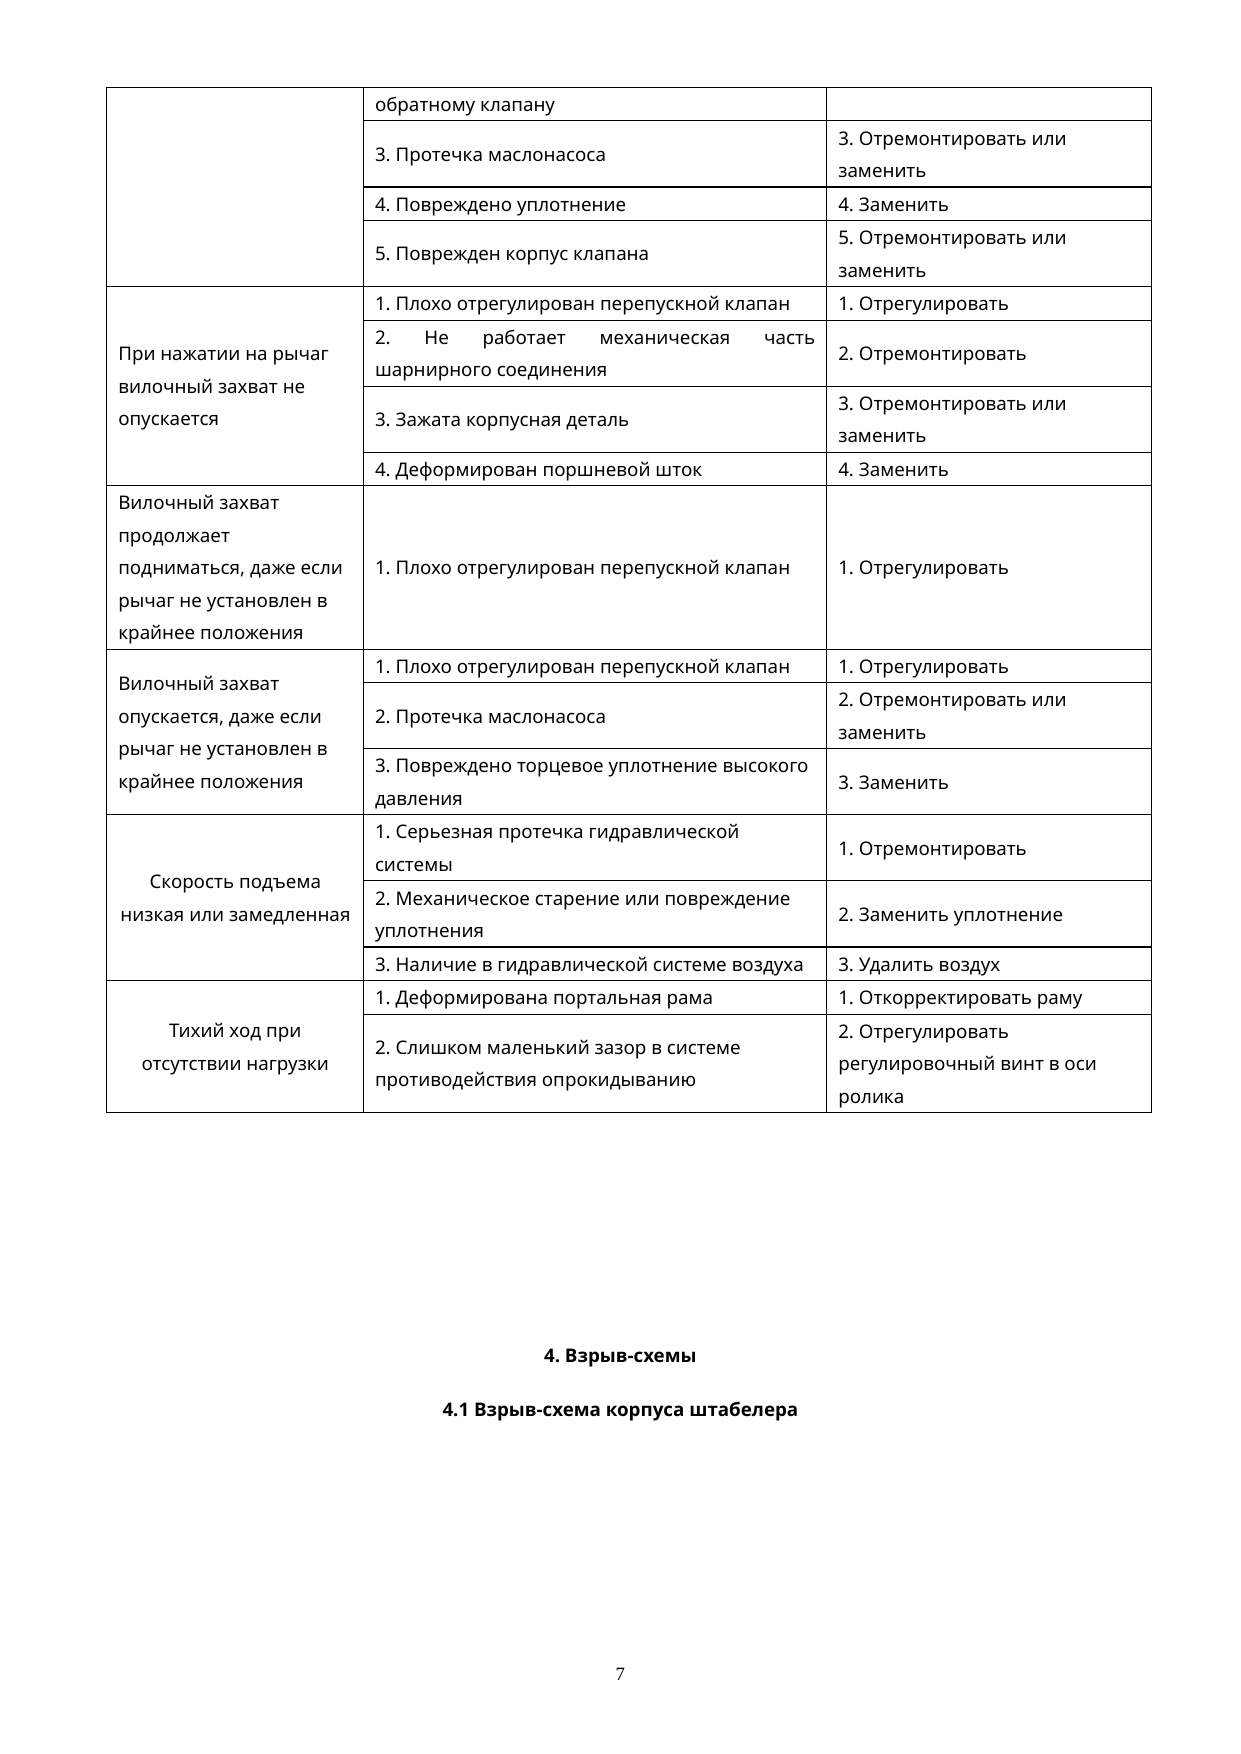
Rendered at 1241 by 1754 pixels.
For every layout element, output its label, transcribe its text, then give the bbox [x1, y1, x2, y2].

table_cell 1. Плохо отрегулирован перепускной клапан [364, 650, 826, 682]
table_cell 3. Наличие в гидравлической системе воздуха [364, 948, 826, 980]
table_cell 1. Отрегулировать [827, 287, 1151, 319]
table_cell 4. Заменить [827, 453, 1151, 485]
table_cell 3. Отремонтировать или заменить [827, 387, 1151, 452]
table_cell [364, 88, 826, 120]
table_cell 3. Заменить [827, 749, 1151, 814]
table_cell Скорость подъема низкая или замедленная [107, 815, 363, 980]
table_cell Тихий ход при отсутствии нагрузки [107, 981, 363, 1112]
table_cell 2. Отремонтировать [827, 321, 1151, 386]
table_cell Вилочный захват продолжает подниматься, даже если рычаг не установлен в крайнее положения [107, 486, 363, 649]
table_cell 1. Плохо отрегулирован перепускной клапан [364, 287, 826, 319]
table_cell 1. Деформирована портальная рама [364, 981, 826, 1013]
table_cell 2. Не работает механическая часть шарнирного соединения [364, 321, 826, 386]
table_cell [827, 88, 1151, 120]
table_cell 3. Протечка маслонасоса [364, 121, 826, 186]
table_cell Вилочный захват опускается, даже если рычаг не установлен в крайнее положения [107, 650, 363, 814]
text 4. Взрыв-схемы [118, 1339, 1122, 1372]
table_cell 2. Протечка маслонасоса [364, 683, 826, 748]
table_cell 1. Отрегулировать [827, 486, 1151, 649]
table_cell 2. Отремонтировать или заменить [827, 683, 1151, 748]
table_cell 1. Серьезная протечка гидравлической системы [364, 815, 826, 880]
table_cell 4. Деформирован поршневой шток [364, 453, 826, 485]
table_cell 2. Отрегулировать регулировочный винт в оси ролика [827, 1015, 1151, 1112]
table_cell 2. Слишком маленький зазор в системе противодействия опрокидыванию [364, 1015, 826, 1112]
table_cell 3. Удалить воздух [827, 948, 1151, 980]
table_cell 5. Поврежден корпус клапана [364, 221, 826, 286]
table_cell 3. Повреждено торцевое уплотнение высокого давления [364, 749, 826, 814]
table_cell 1. Отремонтировать [827, 815, 1151, 880]
table_cell 4. Заменить [827, 188, 1151, 220]
table_cell 1. Плохо отрегулирован перепускной клапан [364, 486, 826, 649]
table_cell 3. Зажата корпусная деталь [364, 387, 826, 452]
table_cell 1. Отрегулировать [827, 650, 1151, 682]
table_cell 4. Повреждено уплотнение [364, 188, 826, 220]
text 4.1 Взрыв-схема корпуса штабелера [118, 1393, 1122, 1425]
table_cell 3. Отремонтировать или заменить [827, 121, 1151, 186]
table_cell При нажатии на рычаг вилочный захват не опускается [107, 287, 363, 485]
table_cell 2. Заменить уплотнение [827, 881, 1151, 946]
table_cell 2. Механическое старение или повреждение уплотнения [364, 881, 826, 946]
table_cell 1. Откорректировать раму [827, 981, 1151, 1013]
table_cell 5. Отремонтировать или заменить [827, 221, 1151, 286]
